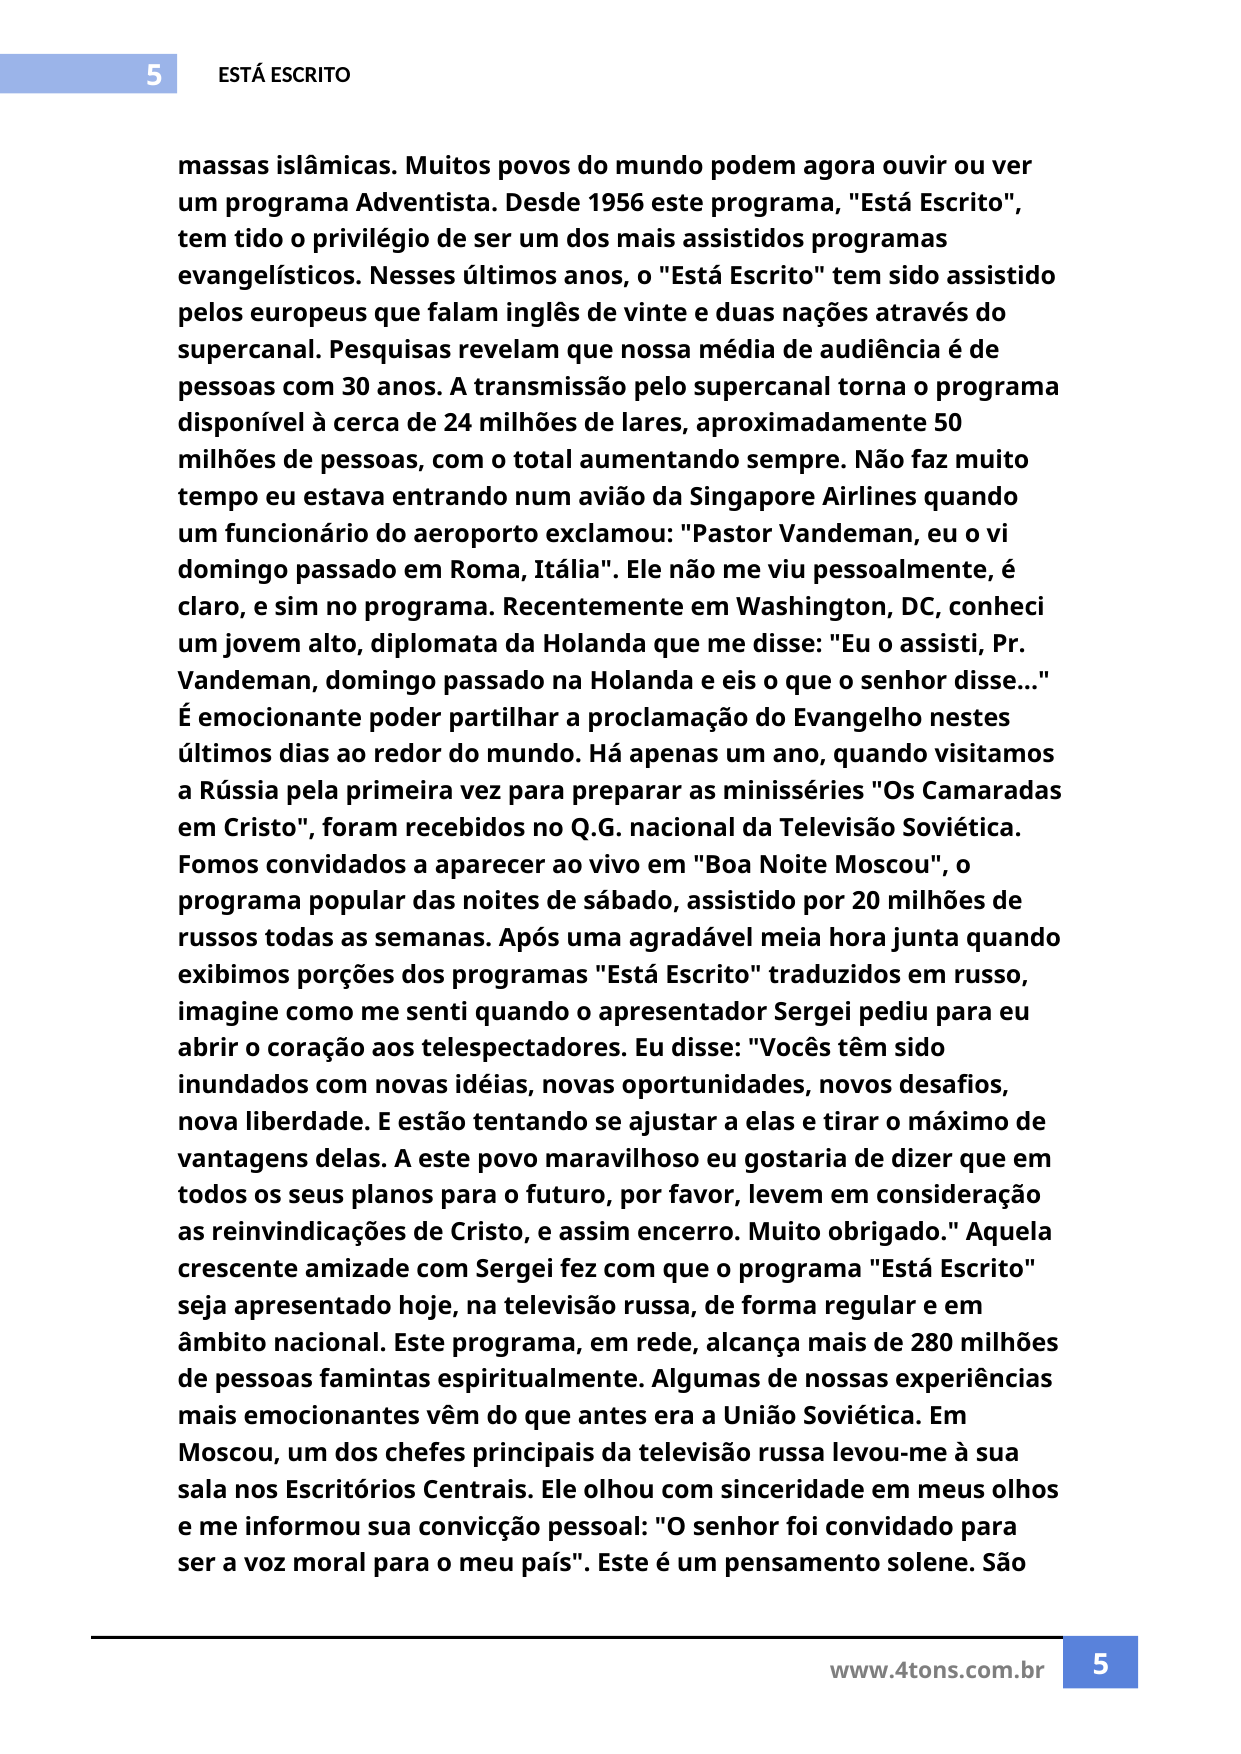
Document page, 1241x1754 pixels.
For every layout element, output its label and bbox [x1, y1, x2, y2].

text [177, 148, 1063, 1579]
